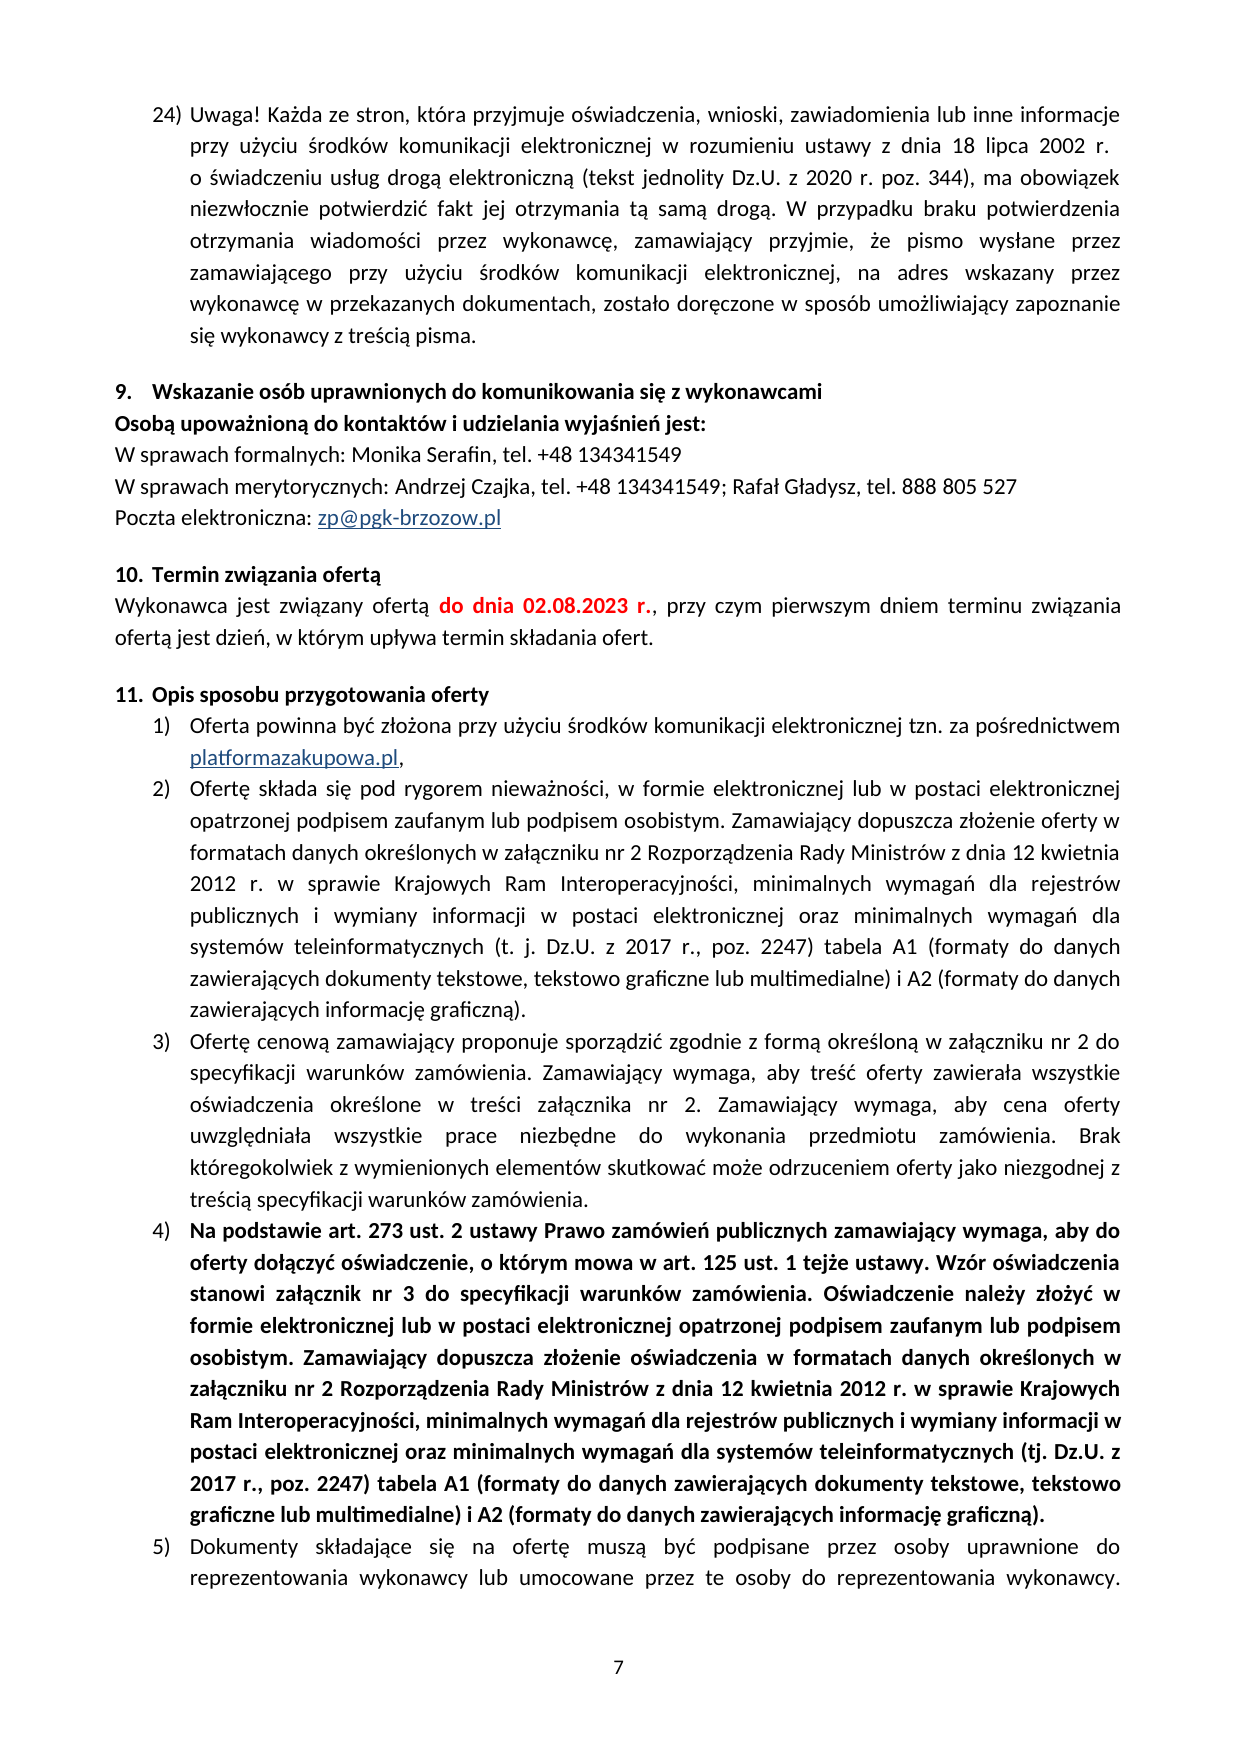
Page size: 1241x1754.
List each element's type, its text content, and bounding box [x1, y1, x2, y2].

text Poczta elektroniczna: zp@pgk-brzozow.pl [114, 503, 1122, 532]
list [152, 1532, 1122, 1592]
list Ofertę składa się pod rygorem nieważności, w formie elektronicznej lub w postaci elektronicznej opatrzonej podpisem zaufanym lub podpisem osobistym. Zamawiający dopuszcza złożenie oferty w formatach danych określonych w załączniku nr 2 Rozporządzenia Rady Ministrów z dnia 12 kwietnia 2012 r. w sprawie Krajowych Ram Interoperacyjności, minimalnych wymagań dla rejestrów publicznych i wymiany informacji w postaci elektronicznej oraz minimalnych wymagań dla systemów teleinformatycznych (t. j. Dz.U. z 2017 r., poz. 2247) tabela A1 (formaty do danych zawierających dokumenty tekstowe, tekstowo graficzne lub multimedialne) i A2 (formaty do danych zawierających informację graficzną). [152, 774, 1122, 1023]
text Wykonawca jest związany ofertą do dnia 02.08.2023 r., przy czym pierwszym dniem terminu związania ofertą jest dzień, w którym upływa termin składania ofert. [114, 592, 1122, 651]
list Ofertę cenową zamawiający proponuje sporządzić zgodnie z formą określoną w załączniku nr 2 do specyfikacji warunków zamówienia. Zamawiający wymaga, aby treść oferty zawierała wszystkie oświadczenia określone w treści załącznika nr 2. Zamawiający wymaga, aby cena oferty uwzględniała wszystkie prace niezbędne do wykonania przedmiotu zamówienia. Brak któregokolwiek z wymienionych elementów skutkować może odrzuceniem oferty jako niezgodnej z treścią specyfikacji warunków zamówienia. [152, 1027, 1122, 1213]
list Wskazanie osób uprawnionych do komunikowania się z wykonawcami [114, 377, 1122, 405]
list Termin związania ofertą [114, 560, 1122, 588]
list Uwaga! Każda ze stron, która przyjmuje oświadczenia, wnioski, zawiadomienia lub inne informacje przy użyciu środków komunikacji elektronicznej w rozumieniu ustawy z dnia 18 lipca 2002 r. o świadczeniu usług drogą elektroniczną (tekst jednolity Dz.U. z 2020 r. poz. 344), ma obowiązek niezwłocznie potwierdzić fakt jej otrzymania tą samą drogą. W przypadku braku potwierdzenia otrzymania wiadomości przez wykonawcę, zamawiający przyjmie, że pismo wysłane przez zamawiającego przy użyciu środków komunikacji elektronicznej, na adres wskazany przez wykonawcę w przekazanych dokumentach, zostało doręczone w sposób umożliwiający zapoznanie się wykonawcy z treścią pisma. [152, 100, 1122, 349]
text W sprawach merytorycznych: Andrzej Czajka, tel. +48 134341549; Rafał Gładysz, tel. 888 805 527 [114, 472, 1122, 500]
text W sprawach formalnych: Monika Serafin, tel. +48 134341549 [114, 440, 1122, 468]
list Na podstawie art. 273 ust. 2 ustawy Prawo zamówień publicznych zamawiający wymaga, aby do oferty dołączyć oświadczenie, o którym mowa w art. 125 ust. 1 tejże ustawy. Wzór oświadczenia stanowi załącznik nr 3 do specyfikacji warunków zamówienia. Oświadczenie należy złożyć w formie elektronicznej lub w postaci elektronicznej opatrzonej podpisem zaufanym lub podpisem osobistym. Zamawiający dopuszcza złożenie oświadczenia w formatach danych określonych w załączniku nr 2 Rozporządzenia Rady Ministrów z dnia 12 kwietnia 2012 r. w sprawie Krajowych Ram Interoperacyjności, minimalnych wymagań dla rejestrów publicznych i wymiany informacji w postaci elektronicznej oraz minimalnych wymagań dla systemów teleinformatycznych (tj. Dz.U. z 2017 r., poz. 2247) tabela A1 (formaty do danych zawierających dokumenty tekstowe, tekstowo graficzne lub multimedialne) i A2 (formaty do danych zawierających informację graficzną). [152, 1216, 1122, 1528]
text Osobą upoważnioną do kontaktów i udzielania wyjaśnień jest: [114, 409, 1122, 437]
list Oferta powinna być złożona przy użyciu środków komunikacji elektronicznej tzn. za pośrednictwem platformazakupowa.pl, [152, 711, 1122, 771]
list Opis sposobu przygotowania oferty [114, 680, 1122, 708]
